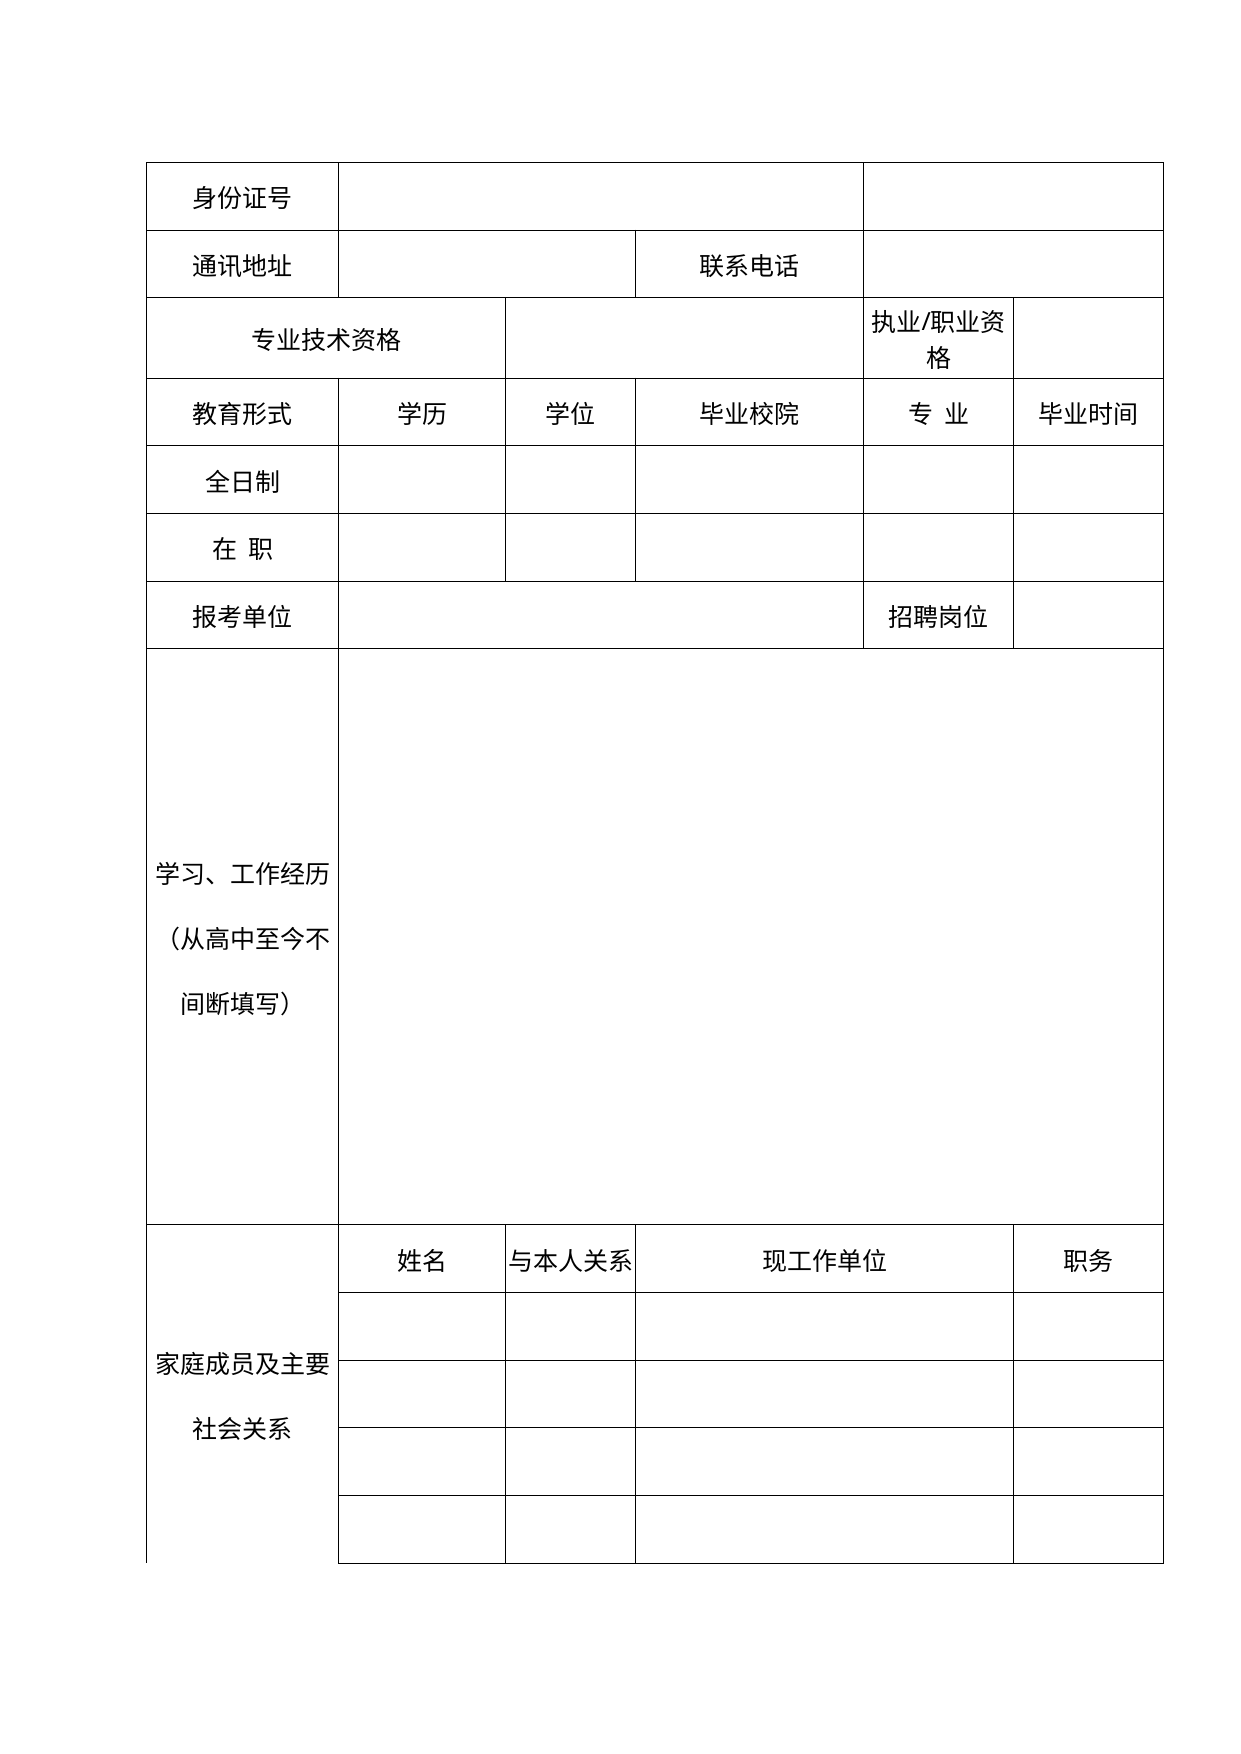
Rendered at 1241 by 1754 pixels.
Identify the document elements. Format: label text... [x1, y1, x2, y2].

table_cell 姓名 [339, 1225, 505, 1292]
table_cell 招聘岗位 [864, 582, 1013, 648]
table_cell [1014, 298, 1163, 378]
table_cell 全日制 [147, 446, 338, 513]
table_cell 现工作单位 [636, 1225, 1013, 1292]
table_cell [636, 1496, 1013, 1562]
table_cell [506, 1293, 635, 1359]
table_cell [339, 446, 505, 513]
table_cell [339, 163, 863, 229]
table_cell [339, 1293, 505, 1359]
table_cell 在 职 [147, 514, 338, 581]
table_cell [339, 231, 635, 297]
table_cell [339, 1361, 505, 1427]
table_cell [506, 1361, 635, 1427]
table_cell 家庭成员及主要社会关系 [147, 1225, 338, 1562]
table_cell [506, 1428, 635, 1495]
table_cell [506, 514, 635, 581]
table_cell [506, 446, 635, 513]
table_cell [1014, 446, 1163, 513]
table_cell [636, 514, 863, 581]
table_cell 与本人关系 [506, 1225, 635, 1292]
table_cell 专业技术资格 [147, 298, 505, 378]
table_cell [506, 1496, 635, 1562]
table_cell [339, 1428, 505, 1495]
table_cell 专 业 [864, 379, 1013, 445]
table_cell [864, 514, 1013, 581]
table_cell [1014, 1293, 1163, 1359]
table_cell 身份证号 [147, 163, 338, 229]
table_cell [864, 231, 1163, 297]
table_cell [506, 298, 863, 378]
table_cell [636, 1293, 1013, 1359]
table_cell 通讯地址 [147, 231, 338, 297]
table_cell [1014, 1496, 1163, 1562]
table_cell [636, 1428, 1013, 1495]
table_cell [636, 446, 863, 513]
table_cell 学习、工作经历（从高中至今不间断填写） [147, 649, 338, 1224]
table_cell 教育形式 [147, 379, 338, 445]
table_cell [636, 1361, 1013, 1427]
table_cell 报考单位 [147, 582, 338, 648]
table_cell [1014, 582, 1163, 648]
table_cell [339, 514, 505, 581]
table_cell 毕业时间 [1014, 379, 1163, 445]
table_cell 联系电话 [636, 231, 863, 297]
table_cell 学历 [339, 379, 505, 445]
table_cell 执业/职业资格 [864, 298, 1013, 378]
table_cell [1014, 1428, 1163, 1495]
table_cell [339, 582, 863, 648]
table_cell [1014, 514, 1163, 581]
table_cell [339, 1496, 505, 1562]
table_cell [1014, 1361, 1163, 1427]
table_cell [339, 649, 1163, 1224]
table_cell 毕业校院 [636, 379, 863, 445]
table_cell 职务 [1014, 1225, 1163, 1292]
table_cell [864, 446, 1013, 513]
table_cell 学位 [506, 379, 635, 445]
